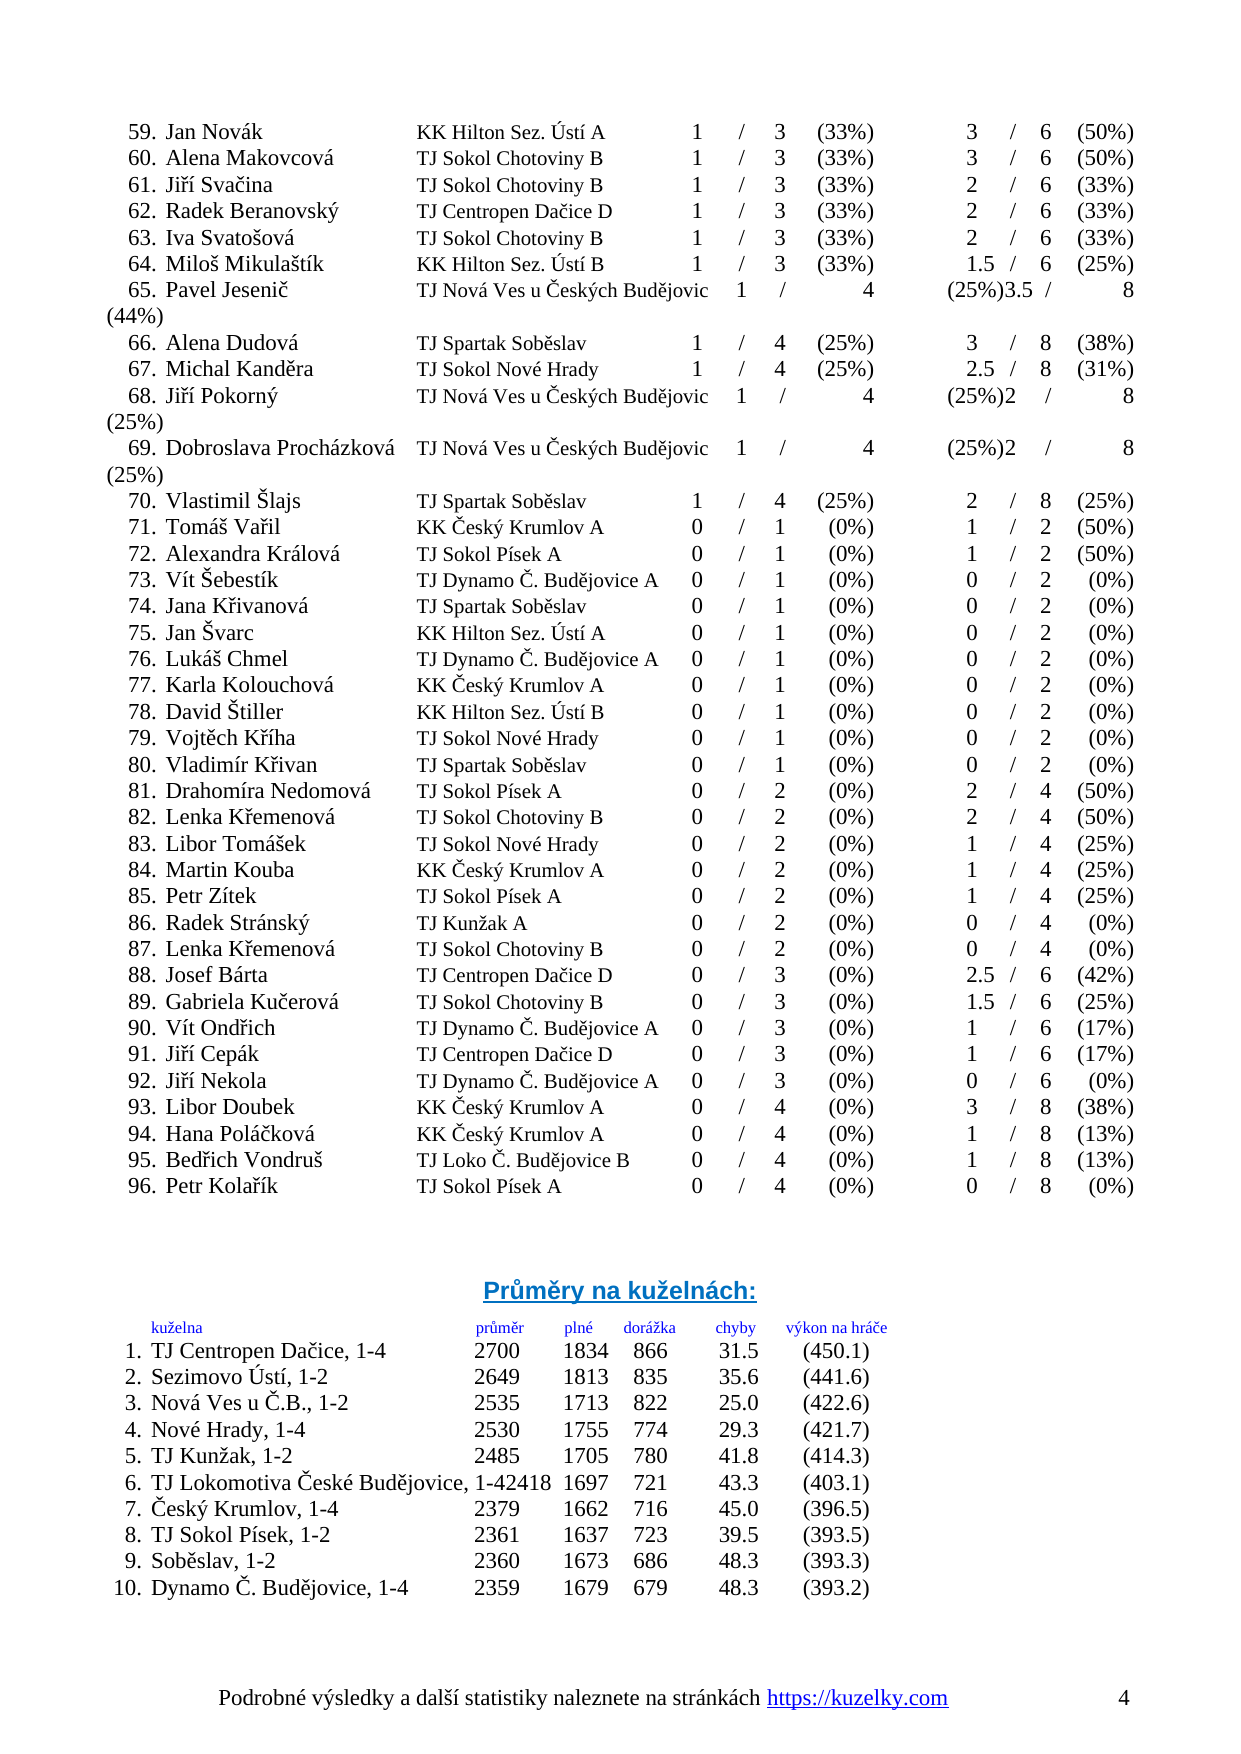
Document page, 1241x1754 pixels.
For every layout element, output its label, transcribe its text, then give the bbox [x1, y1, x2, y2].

text 77. Karla Kolouchová KK Český Krumlov A 0 / 1 (0%) 0 / 2 (0%) [106, 672, 1134, 698]
text 85. Petr Zítek TJ Sokol Písek A 0 / 2 (0%) 1 / 4 (25%) [106, 882, 1134, 909]
text 60. Alena Makovcová TJ Sokol Chotoviny B 1 / 3 (33%) 3 / 6 (50%) [106, 144, 1134, 171]
text 9. Soběslav, 1-2 2360 1673 686 48.3 (393.3) [106, 1548, 1134, 1574]
text 79. Vojtěch Kříha TJ Sokol Nové Hrady 0 / 1 (0%) 0 / 2 (0%) [106, 724, 1134, 751]
text 89. Gabriela Kučerová TJ Sokol Chotoviny B 0 / 3 (0%) 1.5 / 6 (25%) [106, 988, 1134, 1014]
text 3. Nová Ves u Č.B., 1-2 2535 1713 822 25.0 (422.6) [106, 1389, 1134, 1416]
text 61. Jiří Svačina TJ Sokol Chotoviny B 1 / 3 (33%) 2 / 6 (33%) [106, 171, 1134, 197]
text kuželna průměr plné dorážka chyby výkon na hráče [106, 1318, 1134, 1337]
text 4. Nové Hrady, 1-4 2530 1755 774 29.3 (421.7) [106, 1416, 1134, 1442]
text 65. Pavel Jesenič TJ Nová Ves u Českých Budějovic 1 / 4 (25%) 3.5 / 8 (44%) [106, 276, 1134, 329]
text 5. TJ Kunžak, 1-2 2485 1705 780 41.8 (414.3) [106, 1442, 1134, 1468]
text 63. Iva Svatošová TJ Sokol Chotoviny B 1 / 3 (33%) 2 / 6 (33%) [106, 223, 1134, 250]
text 69. Dobroslava Procházková TJ Nová Ves u Českých Budějovic 1 / 4 (25%) 2 / 8 (25%) [106, 434, 1134, 487]
text 6. TJ Lokomotiva České Budějovice, 1-4 2418 1697 721 43.3 (403.1) [106, 1468, 1134, 1495]
text 80. Vladimír Křivan TJ Spartak Soběslav 0 / 1 (0%) 0 / 2 (0%) [106, 751, 1134, 777]
text 70. Vlastimil Šlajs TJ Spartak Soběslav 1 / 4 (25%) 2 / 8 (25%) [106, 487, 1134, 513]
text 88. Josef Bárta TJ Centropen Dačice D 0 / 3 (0%) 2.5 / 6 (42%) [106, 961, 1134, 988]
text 92. Jiří Nekola TJ Dynamo Č. Budějovice A 0 / 3 (0%) 0 / 6 (0%) [106, 1067, 1134, 1093]
text Průměry na kuželnách: [94, 1276, 1145, 1305]
text 64. Miloš Mikulaštík KK Hilton Sez. Ústí B 1 / 3 (33%) 1.5 / 6 (25%) [106, 250, 1134, 276]
text 87. Lenka Křemenová TJ Sokol Chotoviny B 0 / 2 (0%) 0 / 4 (0%) [106, 935, 1134, 961]
text 76. Lukáš Chmel TJ Dynamo Č. Budějovice A 0 / 1 (0%) 0 / 2 (0%) [106, 645, 1134, 672]
text 1. TJ Centropen Dačice, 1-4 2700 1834 866 31.5 (450.1) [106, 1337, 1134, 1363]
text 84. Martin Kouba KK Český Krumlov A 0 / 2 (0%) 1 / 4 (25%) [106, 856, 1134, 882]
text 8. TJ Sokol Písek, 1-2 2361 1637 723 39.5 (393.5) [106, 1521, 1134, 1548]
text 75. Jan Švarc KK Hilton Sez. Ústí A 0 / 1 (0%) 0 / 2 (0%) [106, 619, 1134, 645]
text 91. Jiří Cepák TJ Centropen Dačice D 0 / 3 (0%) 1 / 6 (17%) [106, 1041, 1134, 1067]
text 66. Alena Dudová TJ Spartak Soběslav 1 / 4 (25%) 3 / 8 (38%) [106, 329, 1134, 355]
text 81. Drahomíra Nedomová TJ Sokol Písek A 0 / 2 (0%) 2 / 4 (50%) [106, 777, 1134, 803]
text 73. Vít Šebestík TJ Dynamo Č. Budějovice A 0 / 1 (0%) 0 / 2 (0%) [106, 566, 1134, 592]
text 7. Český Krumlov, 1-4 2379 1662 716 45.0 (396.5) [106, 1495, 1134, 1521]
text 86. Radek Stránský TJ Kunžak A 0 / 2 (0%) 0 / 4 (0%) [106, 909, 1134, 935]
text 62. Radek Beranovský TJ Centropen Dačice D 1 / 3 (33%) 2 / 6 (33%) [106, 197, 1134, 223]
text 90. Vít Ondřich TJ Dynamo Č. Budějovice A 0 / 3 (0%) 1 / 6 (17%) [106, 1014, 1134, 1041]
text 67. Michal Kanděra TJ Sokol Nové Hrady 1 / 4 (25%) 2.5 / 8 (31%) [106, 355, 1134, 382]
text 59. Jan Novák KK Hilton Sez. Ústí A 1 / 3 (33%) 3 / 6 (50%) [106, 118, 1134, 144]
text 96. Petr Kolařík TJ Sokol Písek A 0 / 4 (0%) 0 / 8 (0%) [106, 1172, 1134, 1199]
text 93. Libor Doubek KK Český Krumlov A 0 / 4 (0%) 3 / 8 (38%) [106, 1093, 1134, 1119]
text 2. Sezimovo Ústí, 1-2 2649 1813 835 35.6 (441.6) [106, 1363, 1134, 1389]
text 78. David Štiller KK Hilton Sez. Ústí B 0 / 1 (0%) 0 / 2 (0%) [106, 698, 1134, 724]
text 94. Hana Poláčková KK Český Krumlov A 0 / 4 (0%) 1 / 8 (13%) [106, 1119, 1134, 1146]
text 10. Dynamo Č. Budějovice, 1-4 2359 1679 679 48.3 (393.2) [106, 1574, 1134, 1600]
text 68. Jiří Pokorný TJ Nová Ves u Českých Budějovic 1 / 4 (25%) 2 / 8 (25%) [106, 382, 1134, 434]
text 72. Alexandra Králová TJ Sokol Písek A 0 / 1 (0%) 1 / 2 (50%) [106, 540, 1134, 566]
text 74. Jana Křivanová TJ Spartak Soběslav 0 / 1 (0%) 0 / 2 (0%) [106, 592, 1134, 619]
text 95. Bedřich Vondruš TJ Loko Č. Budějovice B 0 / 4 (0%) 1 / 8 (13%) [106, 1146, 1134, 1172]
text 82. Lenka Křemenová TJ Sokol Chotoviny B 0 / 2 (0%) 2 / 4 (50%) [106, 803, 1134, 830]
text 83. Libor Tomášek TJ Sokol Nové Hrady 0 / 2 (0%) 1 / 4 (25%) [106, 830, 1134, 856]
text 71. Tomáš Vařil KK Český Krumlov A 0 / 1 (0%) 1 / 2 (50%) [106, 513, 1134, 540]
